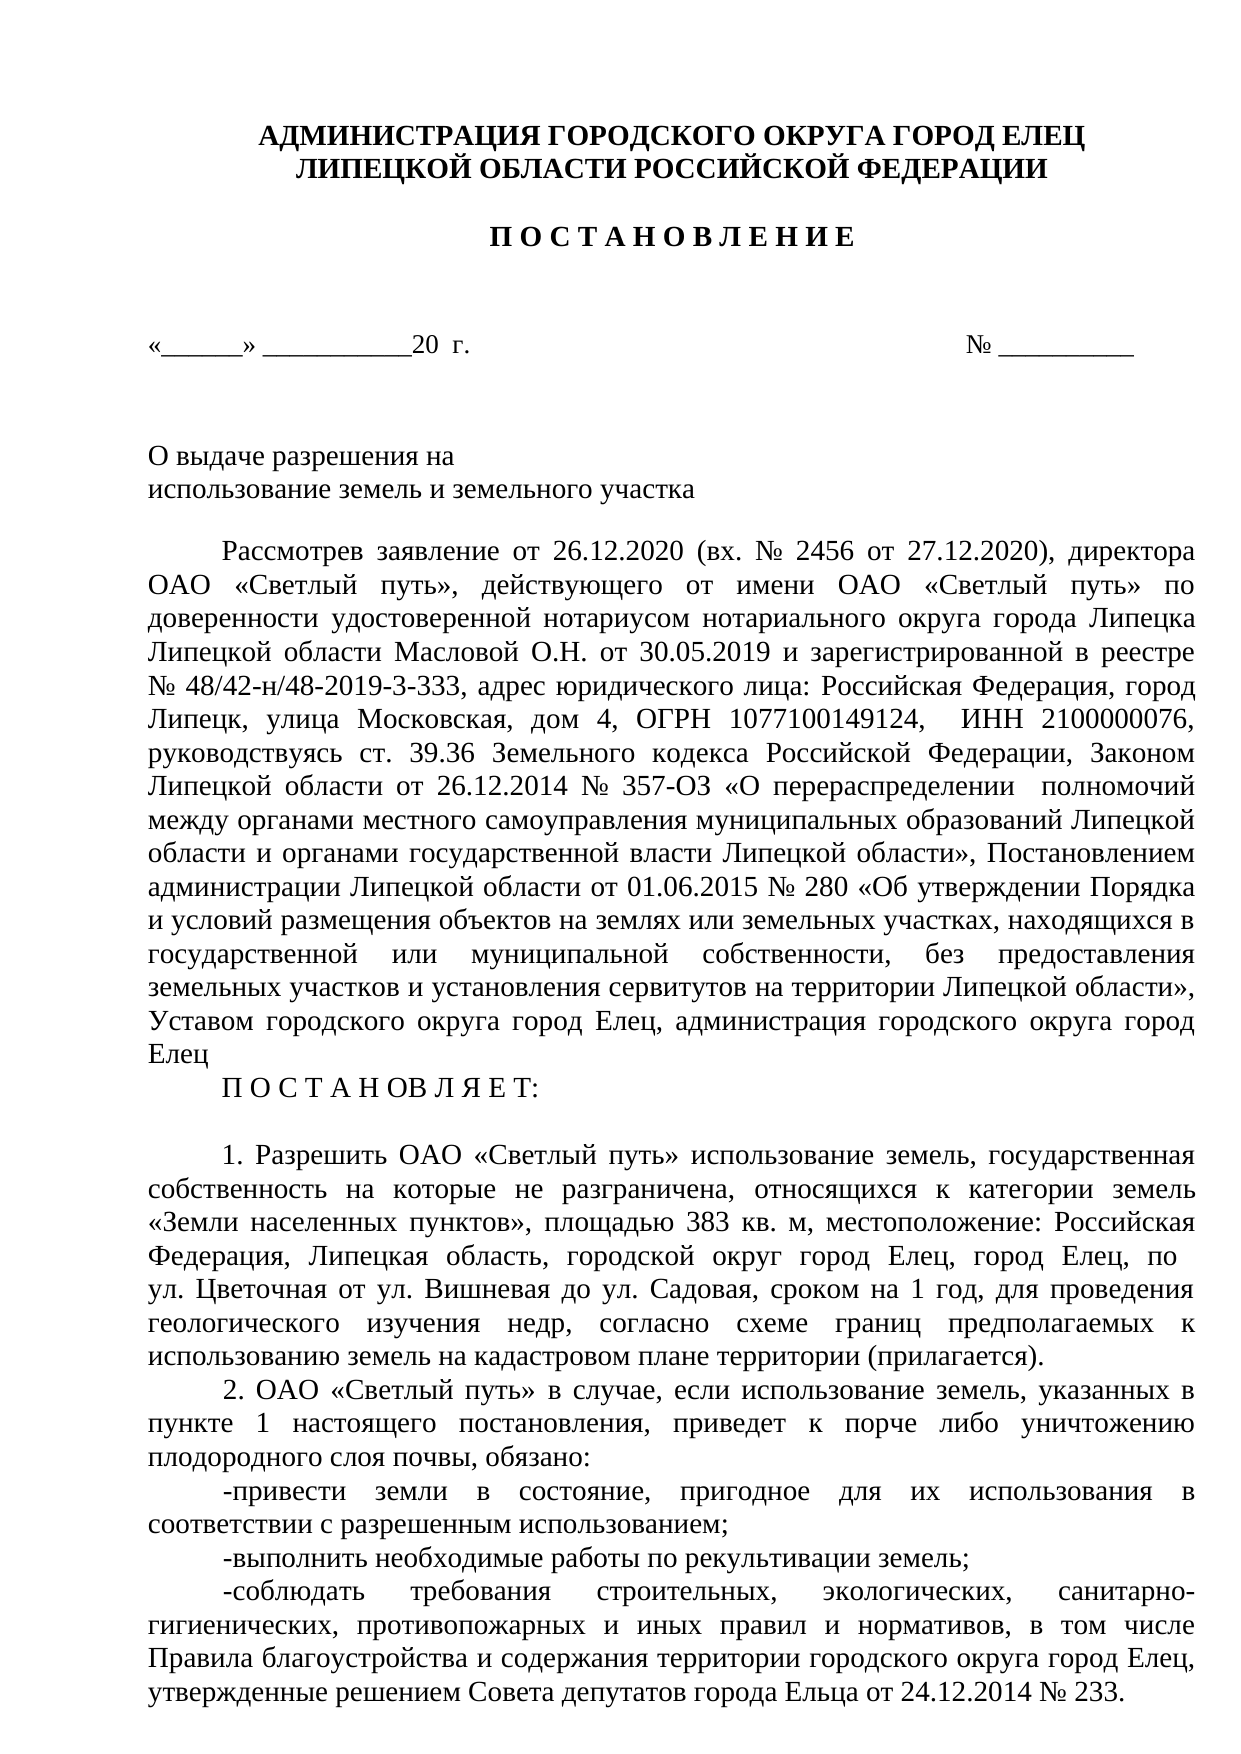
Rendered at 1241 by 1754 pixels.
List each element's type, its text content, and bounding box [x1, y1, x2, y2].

text «______» ___________20 г. № __________ [148, 328, 1196, 359]
text Рассмотрев заявление от 26.12.2020 (вх. № 2456 от 27.12.2020), директора ОАО «Светлый путь», действующего от имени ОАО «Светлый путь» по доверенности удостоверенной нотариусом нотариального округа города Липецка Липецкой области Масловой О.Н. от 30.05.2019 и зарегистрированной в реестре № 48/42-н/48-2019-3-333, адрес юридического лица: Российская Федерация, город Липецк, улица Московская, дом 4, ОГРН 1077100149124, ИНН 2100000076, руководствуясь ст. 39.36 Земельного кодекса Российской Федерации, Законом Липецкой области от 26.12.2014 № 357-ОЗ «О перераспределении полномочий между органами местного самоуправления муниципальных образований Липецкой области и органами государственной власти Липецкой области», Постановлением администрации Липецкой области от 01.06.2015 № 280 «Об утверждении Порядка и условий размещения объектов на землях или земельных участках, находящихся в государственной или муниципальной собственности, без предоставления земельных участков и установления сервитутов на территории Липецкой области», Уставом городского округа город Елец, администрация городского округа город Елец [148, 533, 1196, 1070]
text ЛИПЕЦКОЙ ОБЛАСТИ РОССИЙСКОЙ ФЕДЕРАЦИИ [148, 152, 1196, 185]
text П О С Т А Н ОВ Л Я Е Т: [148, 1070, 1196, 1104]
text -выполнить необходимые работы по рекультивации земель; [148, 1540, 1196, 1573]
text О выдаче разрешения на [148, 438, 1196, 471]
text АДМИНИСТРАЦИЯ ГОРОДСКОГО ОКРУГА ГОРОД ЕЛЕЦ [148, 118, 1196, 152]
text 2. ОАО «Светлый путь» в случае, если использование земель, указанных в пункте 1 настоящего постановления, приведет к порче либо уничтожению плодородного слоя почвы, обязано: [148, 1372, 1196, 1473]
text -соблюдать требования строительных, экологических, санитарно-гигиенических, противопожарных и иных правил и нормативов, в том числе Правила благоустройства и содержания территории городского округа город Елец, утвержденные решением Совета депутатов города Ельца от 24.12.2014 № 233. [148, 1573, 1196, 1707]
text 1. Разрешить ОАО «Светлый путь» использование земель, государственная собственность на которые не разграничена, относящихся к категории земель «Земли населенных пунктов», площадью 383 кв. м, местоположение: Российская Федерация, Липецкая область, городской округ город Елец, город Елец, по ул. Цветочная от ул. Вишневая до ул. Садовая, сроком на 1 год, для проведения геологического изучения недр, согласно схеме границ предполагаемых к использованию земель на кадастровом плане территории (прилагается). [148, 1137, 1196, 1372]
text -привести земли в состояние, пригодное для их использования в соответствии с разрешенным использованием; [148, 1473, 1196, 1540]
text П О С Т А Н О В Л Е Н И Е [148, 219, 1196, 252]
text использование земель и земельного участка [148, 471, 1196, 505]
